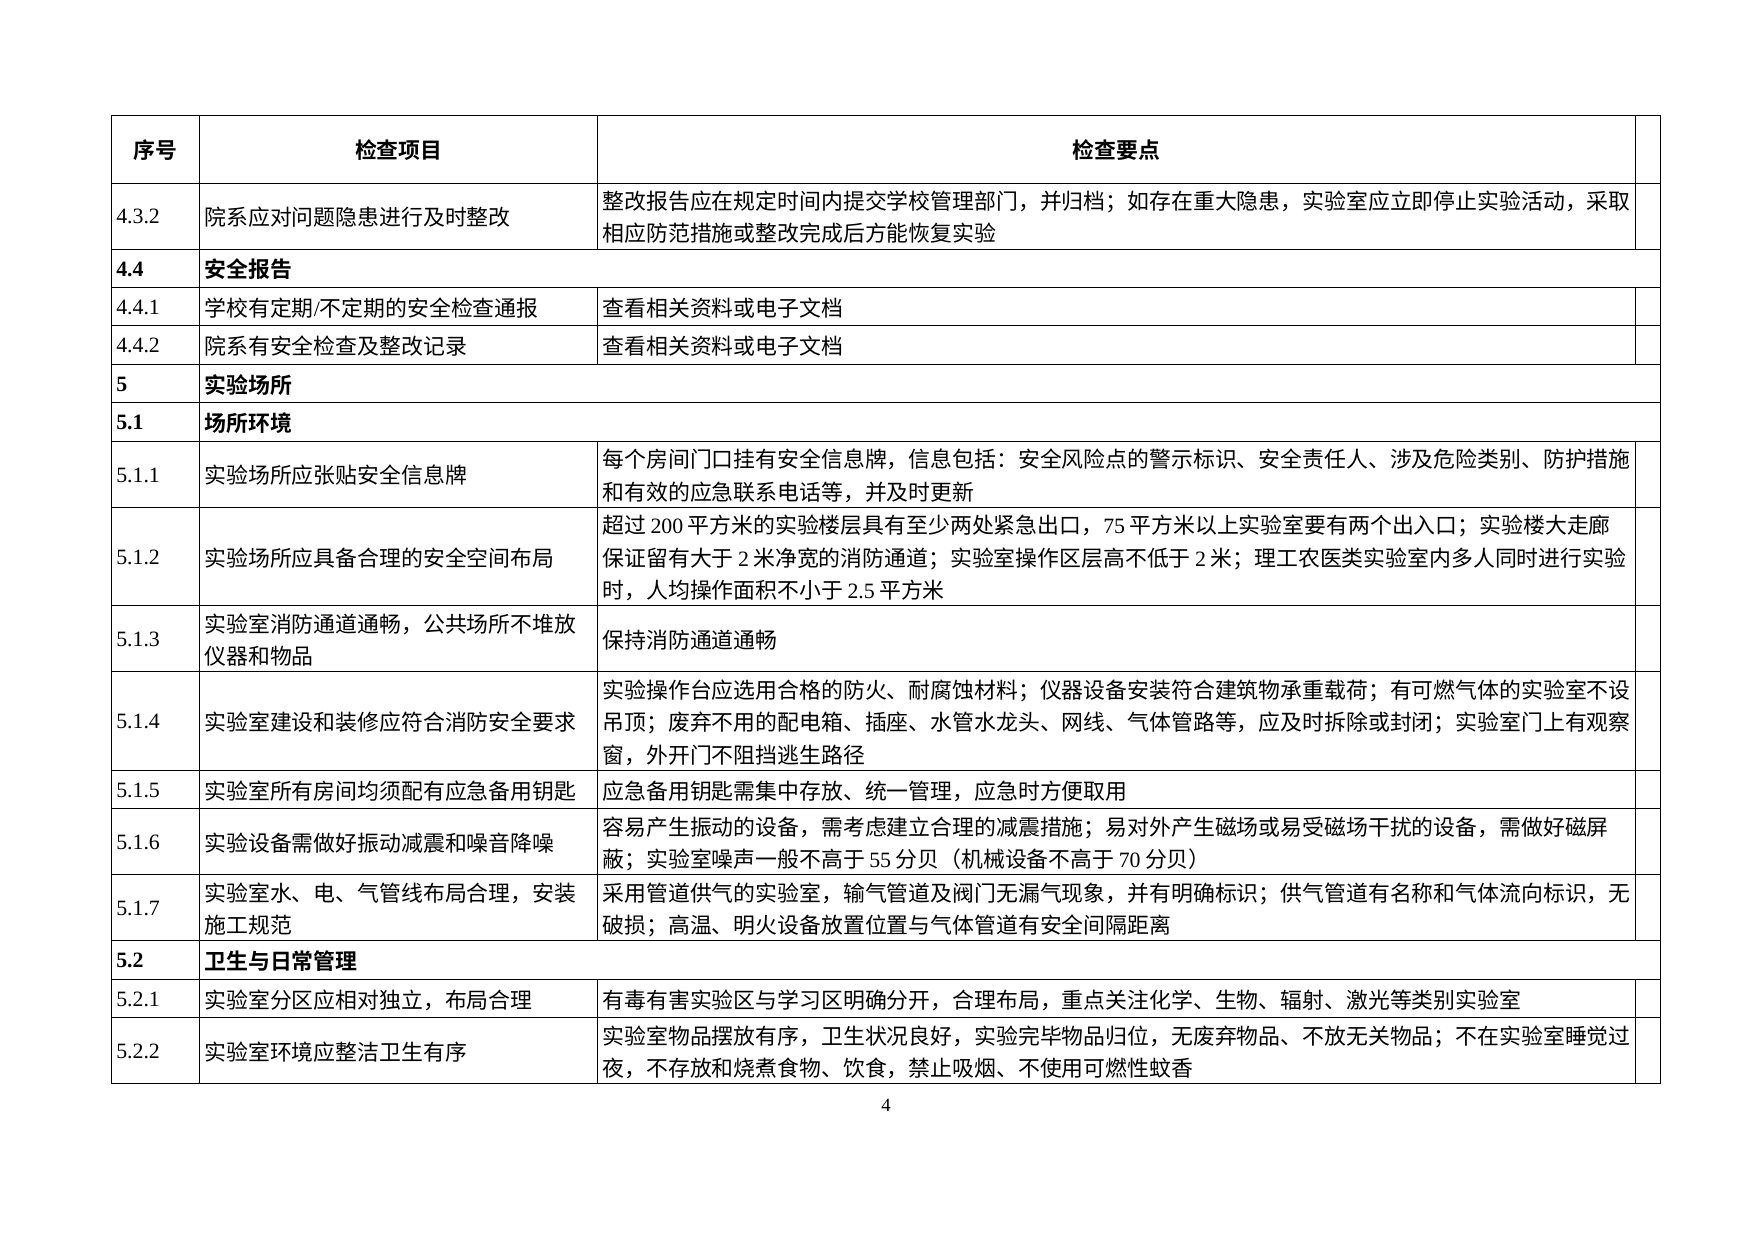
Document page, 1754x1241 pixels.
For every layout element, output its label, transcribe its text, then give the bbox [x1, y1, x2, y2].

table_cell [1636, 1018, 1660, 1083]
table_cell [1636, 288, 1660, 325]
table_header 序号 [112, 116, 199, 182]
table_cell 4.3.2 [112, 184, 199, 248]
table_cell 实验室环境应整洁卫生有序 [200, 1018, 597, 1083]
table_cell 5.1.7 [112, 875, 199, 940]
table_cell 5.1 [112, 403, 199, 441]
table_cell 4.4.1 [112, 288, 199, 325]
table_cell 有毒有害实验区与学习区明确分开，合理布局，重点关注化学、生物、辐射、激光等类别实验室 [598, 980, 1635, 1017]
table_cell [1636, 980, 1660, 1017]
table_cell 实验室分区应相对独立，布局合理 [200, 980, 597, 1017]
table_cell 院系有安全检查及整改记录 [200, 326, 597, 364]
table_cell [1636, 672, 1660, 770]
table_cell 学校有定期/不定期的安全检查通报 [200, 288, 597, 325]
table_cell 实验设备需做好振动减震和噪音降噪 [200, 809, 597, 874]
table_cell 每个房间门口挂有安全信息牌，信息包括：安全风险点的警示标识、安全责任人、涉及危险类别、防护措施和有效的应急联系电话等，并及时更新 [598, 442, 1635, 507]
table_cell [1636, 809, 1660, 874]
table_cell 院系应对问题隐患进行及时整改 [200, 184, 597, 248]
table_cell 实验室消防通道通畅，公共场所不堆放仪器和物品 [200, 606, 597, 671]
table_cell [1636, 442, 1660, 507]
table_cell 5.2.1 [112, 980, 199, 1017]
table_cell 4.4 [112, 250, 199, 287]
table_cell 超过200平方米的实验楼层具有至少两处紧急出口，75平方米以上实验室要有两个出入口；实验楼大走廊保证留有大于2米净宽的消防通道；实验室操作区层高不低于2米；理工农医类实验室内多人同时进行实验时，人均操作面积不小于2.5平方米 [598, 508, 1635, 605]
table_cell [1636, 771, 1660, 808]
table_cell 实验场所 [200, 365, 1660, 402]
table_cell 容易产生振动的设备，需考虑建立合理的减震措施；易对外产生磁场或易受磁场干扰的设备，需做好磁屏蔽；实验室噪声一般不高于55分贝（机械设备不高于70分贝） [598, 809, 1635, 874]
table_cell 5.1.5 [112, 771, 199, 808]
table_cell 5.1.6 [112, 809, 199, 874]
table_cell 实验室水、电、气管线布局合理，安装施工规范 [200, 875, 597, 940]
table_cell 5.1.2 [112, 508, 199, 605]
table_cell 保持消防通道通畅 [598, 606, 1635, 671]
table_header 检查要点 [598, 116, 1635, 182]
table_cell [1636, 508, 1660, 605]
table_cell 安全报告 [200, 250, 1660, 287]
table_cell 查看相关资料或电子文档 [598, 288, 1635, 325]
table_cell [1636, 606, 1660, 671]
table_cell 5.1.1 [112, 442, 199, 507]
table_header 检查项目 [200, 116, 597, 182]
table_cell 实验室所有房间均须配有应急备用钥匙 [200, 771, 597, 808]
table_cell 5.1.3 [112, 606, 199, 671]
table_cell [1636, 326, 1660, 364]
table_cell [1636, 184, 1660, 248]
table_cell 场所环境 [200, 403, 1660, 441]
table_cell 实验室建设和装修应符合消防安全要求 [200, 672, 597, 770]
table_cell 采用管道供气的实验室，输气管道及阀门无漏气现象，并有明确标识；供气管道有名称和气体流向标识，无破损；高温、明火设备放置位置与气体管道有安全间隔距离 [598, 875, 1635, 940]
table_cell 实验场所应具备合理的安全空间布局 [200, 508, 597, 605]
table_cell 实验场所应张贴安全信息牌 [200, 442, 597, 507]
table_cell 卫生与日常管理 [200, 941, 1660, 979]
table_cell 应急备用钥匙需集中存放、统一管理，应急时方便取用 [598, 771, 1635, 808]
table_cell 5.2.2 [112, 1018, 199, 1083]
table_cell 5.1.4 [112, 672, 199, 770]
table_cell 整改报告应在规定时间内提交学校管理部门，并归档；如存在重大隐患，实验室应立即停止实验活动，采取相应防范措施或整改完成后方能恢复实验 [598, 184, 1635, 248]
table_cell 4.4.2 [112, 326, 199, 364]
table_cell 实验操作台应选用合格的防火、耐腐蚀材料；仪器设备安装符合建筑物承重载荷；有可燃气体的实验室不设吊顶；废弃不用的配电箱、插座、水管水龙头、网线、气体管路等，应及时拆除或封闭；实验室门上有观察窗，外开门不阻挡逃生路径 [598, 672, 1635, 770]
table_cell [1636, 875, 1660, 940]
table_cell 5 [112, 365, 199, 402]
table_header [1636, 116, 1660, 182]
table_cell 5.2 [112, 941, 199, 979]
table_cell 查看相关资料或电子文档 [598, 326, 1635, 364]
table_cell 实验室物品摆放有序，卫生状况良好，实验完毕物品归位，无废弃物品、不放无关物品；不在实验室睡觉过夜，不存放和烧煮食物、饮食，禁止吸烟、不使用可燃性蚊香 [598, 1018, 1635, 1083]
